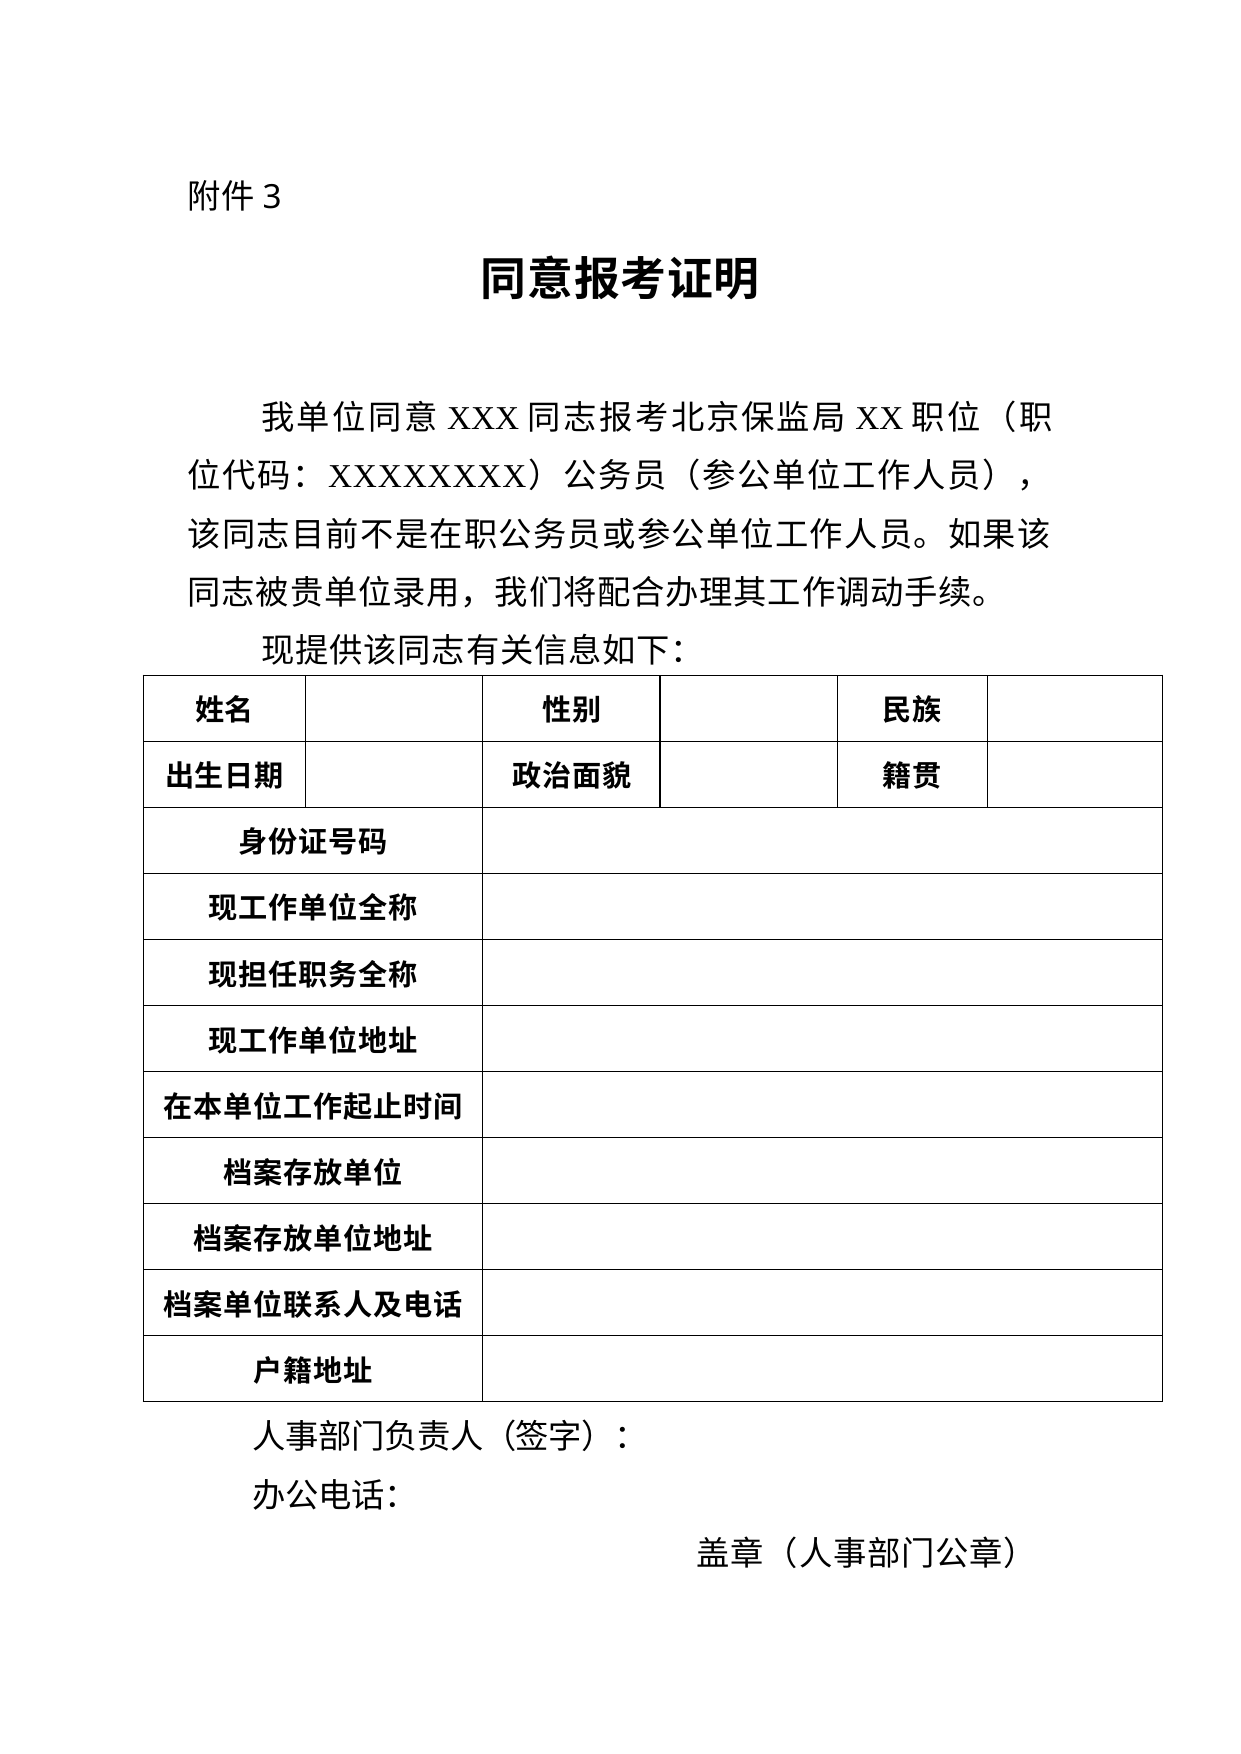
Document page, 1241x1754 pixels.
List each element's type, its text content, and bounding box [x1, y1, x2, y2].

table_header [306, 676, 482, 741]
text 同意报考证明 [187, 227, 1053, 324]
text 现提供该同志有关信息如下： [187, 616, 1053, 674]
table_header [661, 676, 837, 741]
table_cell 现担任职务全称 [144, 940, 482, 1005]
table_cell [483, 940, 1162, 1005]
table_header 姓名 [144, 676, 305, 741]
table_cell 出生日期 [144, 742, 305, 807]
table_cell 现工作单位地址 [144, 1006, 482, 1071]
table_cell 档案存放单位地址 [144, 1204, 482, 1269]
table_cell [483, 1204, 1162, 1269]
table_cell 档案存放单位 [144, 1138, 482, 1203]
table_cell 现工作单位全称 [144, 874, 482, 939]
table_header 民族 [838, 676, 987, 741]
table_cell [483, 1006, 1162, 1071]
table_cell [661, 742, 837, 807]
table_cell [483, 1270, 1162, 1335]
table_cell [483, 808, 1162, 873]
table_cell [483, 1072, 1162, 1137]
table_cell 政治面貌 [483, 742, 659, 807]
table_header 性别 [483, 676, 659, 741]
table_cell [483, 874, 1162, 939]
table_cell [306, 742, 482, 807]
table_cell 在本单位工作起止时间 [144, 1072, 482, 1137]
table_header [988, 676, 1162, 741]
table_cell 档案单位联系人及电话 [144, 1270, 482, 1335]
text 盖章（人事部门公章） [187, 1519, 1053, 1577]
table_cell [988, 742, 1162, 807]
table_cell 籍贯 [838, 742, 987, 807]
text 附件3 [187, 162, 1053, 227]
text 办公电话： [187, 1460, 1053, 1519]
table_cell [483, 1138, 1162, 1203]
text 人事部门负责人（签字）： [187, 1402, 1053, 1460]
text 我单位同意XXX同志报考北京保监局XX职位（职位代码：XXXXXXXX）公务员（参公单位工作人员），该同志目前不是在职公务员或参公单位工作人员。如果该同志被贵单位录用，我们将配合办理其工作调动手续。 [187, 383, 1053, 616]
table_cell [483, 1336, 1162, 1401]
table_cell 户籍地址 [144, 1336, 482, 1401]
table_cell 身份证号码 [144, 808, 482, 873]
